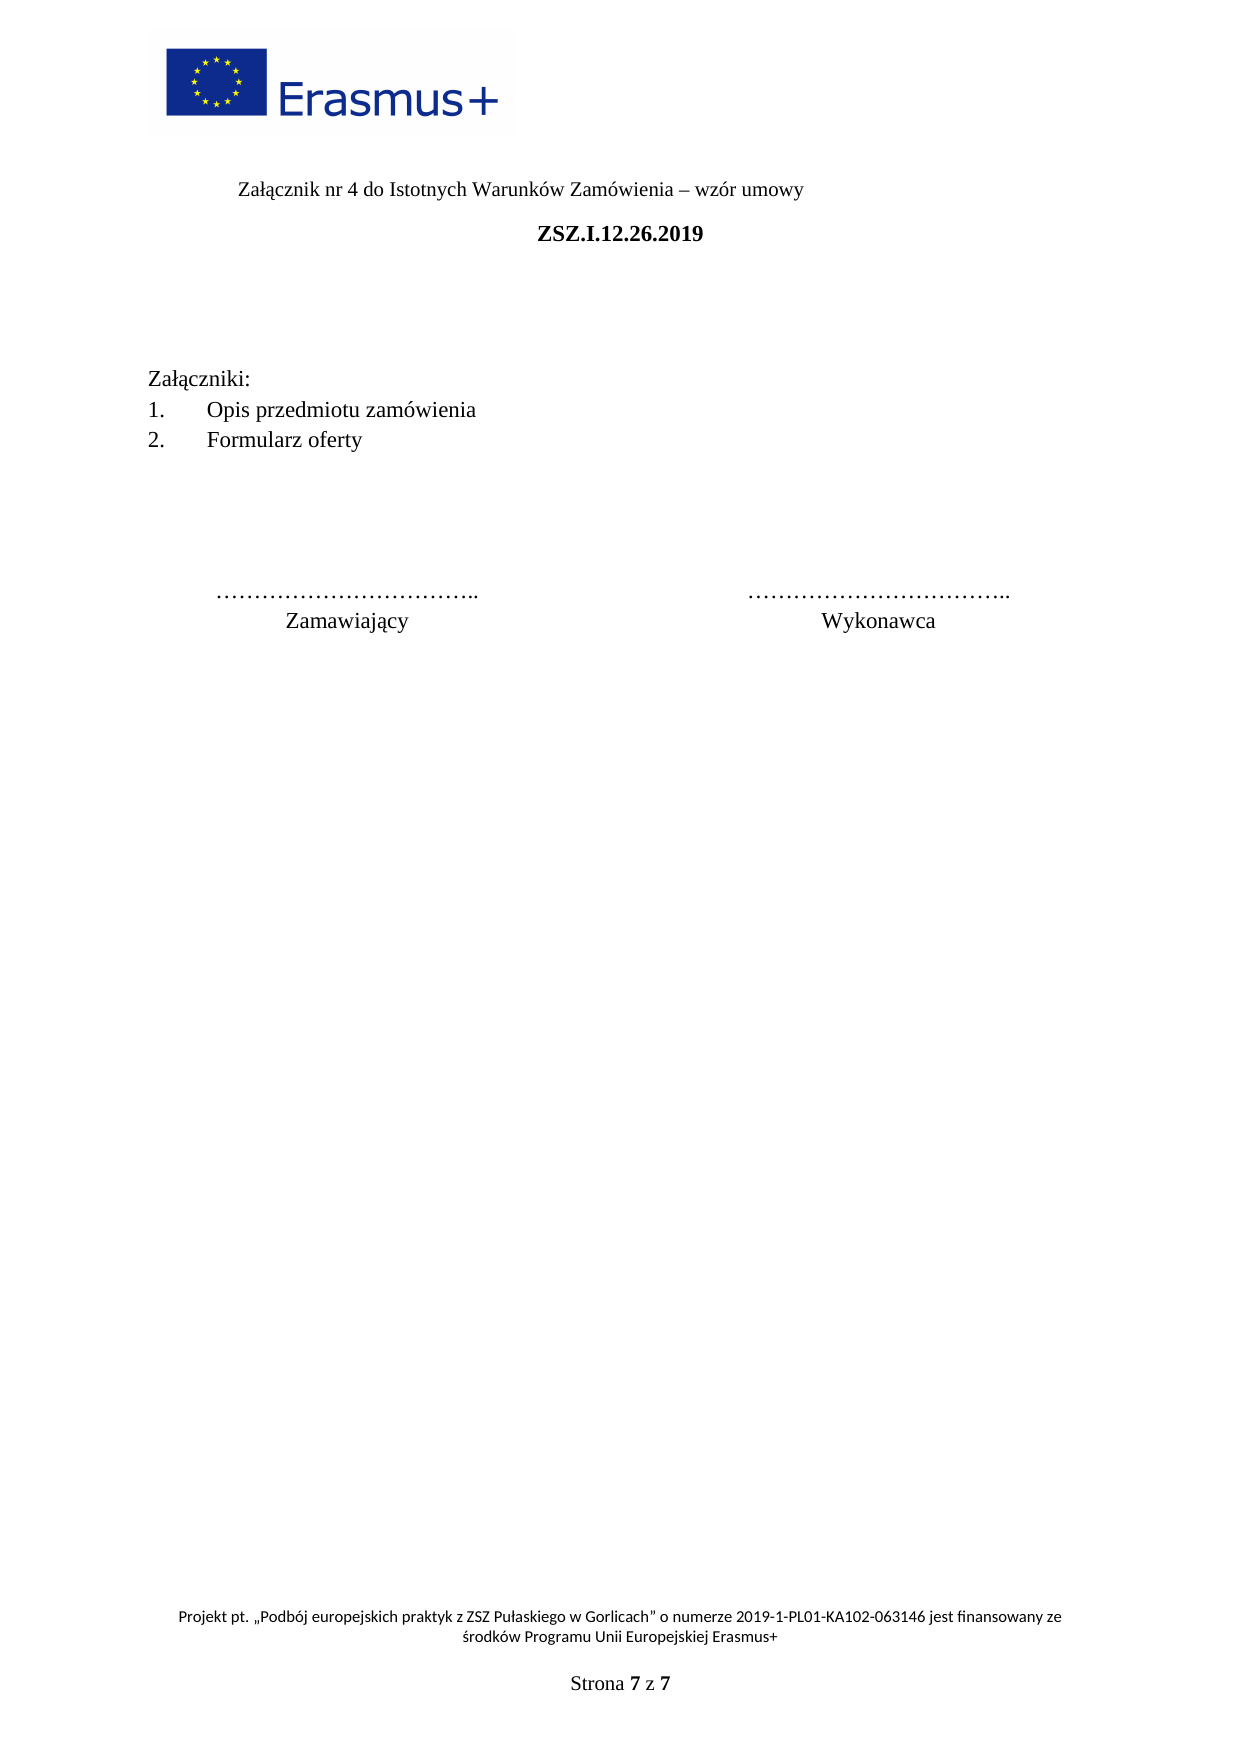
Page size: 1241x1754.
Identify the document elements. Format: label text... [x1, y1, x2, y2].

table_header …………………………….. [605, 577, 1152, 607]
table_cell Wykonawca [605, 607, 1152, 637]
text Załączniki: [148, 365, 1093, 392]
picture [147, 29, 517, 135]
table_header …………………………….. [89, 577, 605, 607]
list Opis przedmiotu zamówienia [148, 396, 1093, 422]
table_cell Zamawiający [89, 607, 605, 637]
list Formularz oferty [148, 426, 1093, 452]
